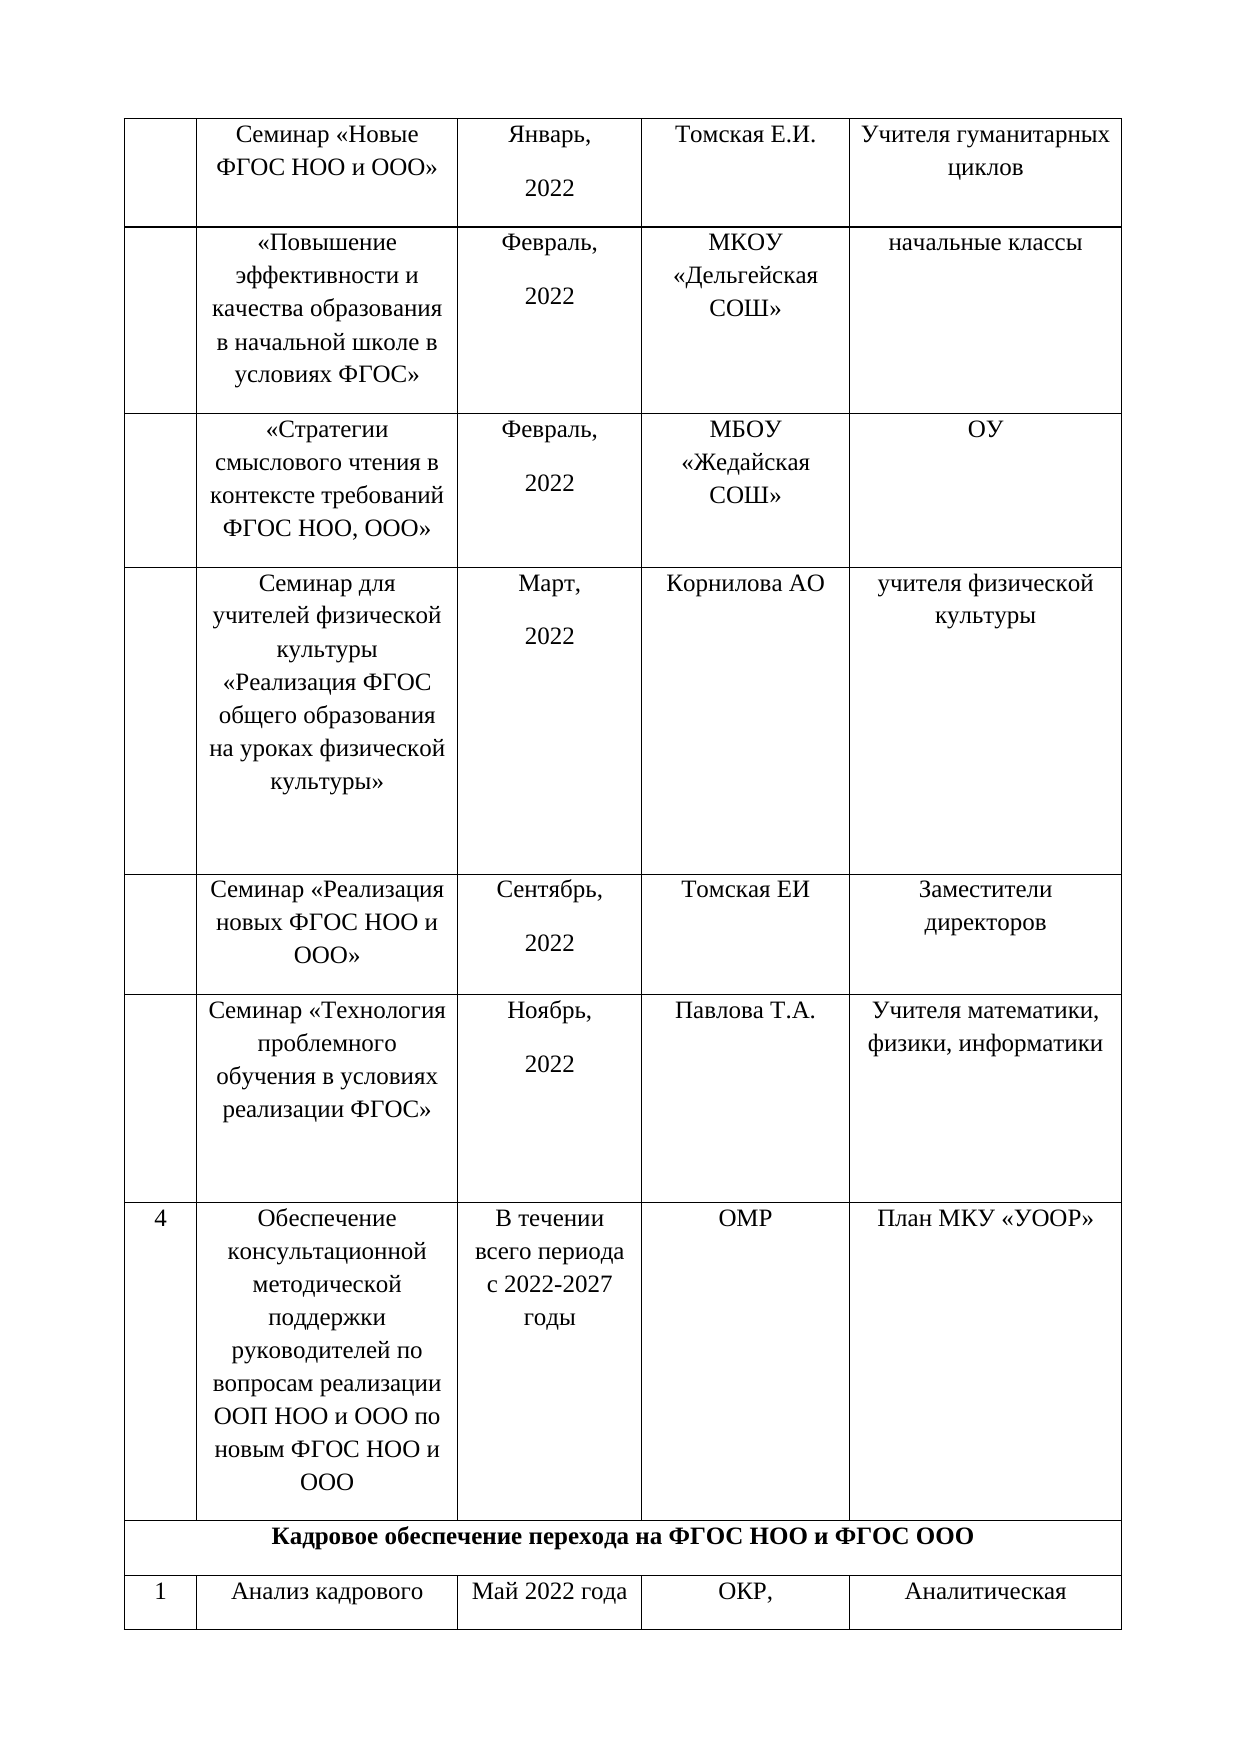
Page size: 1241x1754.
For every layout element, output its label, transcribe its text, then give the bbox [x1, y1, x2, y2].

table_cell ОМР [642, 1203, 849, 1520]
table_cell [850, 1576, 1121, 1629]
table_cell [125, 875, 196, 994]
table_cell Заместители директоров [850, 875, 1121, 994]
table_cell [125, 995, 196, 1202]
table_cell Март, 2022 [458, 568, 641, 873]
table_cell Семинар «Новые ФГОС НОО и ООО» [197, 119, 457, 226]
table_cell [125, 568, 196, 873]
table_cell «Повышение эффективности и качества образования в начальной школе в условиях ФГОС» [197, 228, 457, 413]
table_cell МБОУ «Жедайская СОШ» [642, 414, 849, 567]
table_cell Ноябрь, 2022 [458, 995, 641, 1202]
table_cell Январь, 2022 [458, 119, 641, 226]
table_cell [125, 119, 196, 226]
table_cell Томская ЕИ [642, 875, 849, 994]
table_cell Павлова Т.А. [642, 995, 849, 1202]
table_cell Май 2022 года [458, 1576, 641, 1629]
table_cell Учителя гуманитарных циклов [850, 119, 1121, 226]
table_cell [125, 228, 196, 413]
table_cell Семинар «Технология проблемного обучения в условиях реализации ФГОС» [197, 995, 457, 1202]
table_cell Сентябрь, 2022 [458, 875, 641, 994]
table_cell Февраль, 2022 [458, 414, 641, 567]
table_cell учителя физической культуры [850, 568, 1121, 873]
table_cell Февраль, 2022 [458, 228, 641, 413]
table_cell Кадровое обеспечение перехода на ФГОС НОО и ФГОС ООО [125, 1521, 1121, 1575]
table_cell начальные классы [850, 228, 1121, 413]
table_cell МКОУ «Дельгейская СОШ» [642, 228, 849, 413]
table_cell Учителя математики, физики, информатики [850, 995, 1121, 1202]
table_cell ОУ [850, 414, 1121, 567]
table_cell Томская Е.И. [642, 119, 849, 226]
table_cell В течении всего периода с 2022-2027 годы [458, 1203, 641, 1520]
table_cell Обеспечение консультационной методической поддержки руководителей по вопросам реализации ООП НОО и ООО по новым ФГОС НОО и ООО [197, 1203, 457, 1520]
table_cell «Стратегии смыслового чтения в контексте требований ФГОС НОО, ООО» [197, 414, 457, 567]
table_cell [642, 1576, 849, 1629]
table_cell Семинар для учителей физической культуры «Реализация ФГОС общего образования на уроках физической культуры» [197, 568, 457, 873]
table_cell [125, 414, 196, 567]
table_cell План МКУ «УООР» [850, 1203, 1121, 1520]
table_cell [197, 1576, 457, 1629]
table_cell 4 [125, 1203, 196, 1520]
table_cell 1 [125, 1576, 196, 1629]
table_cell Корнилова АО [642, 568, 849, 873]
table_cell Семинар «Реализация новых ФГОС НОО и ООО» [197, 875, 457, 994]
